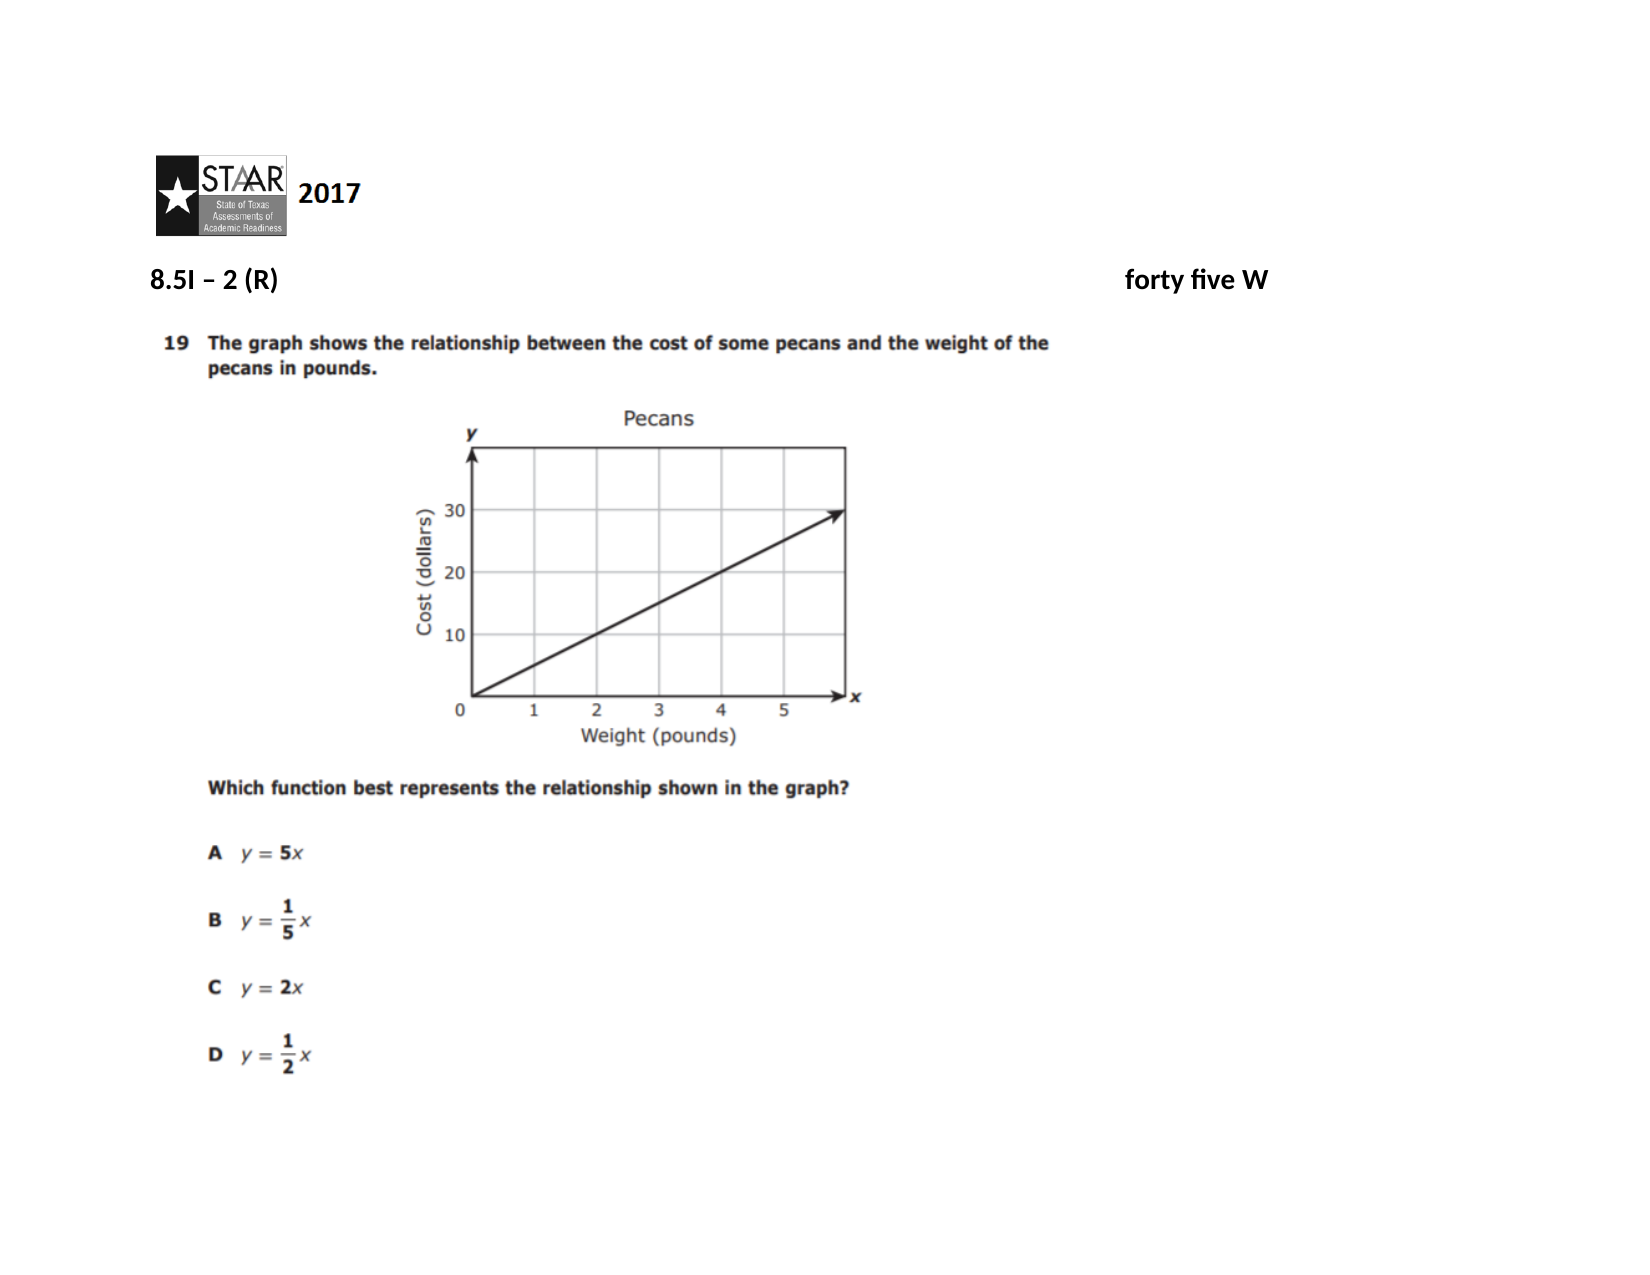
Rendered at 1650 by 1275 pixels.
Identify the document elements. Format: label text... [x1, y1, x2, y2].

picture [150, 316, 1085, 1118]
picture [150, 150, 364, 243]
text 8.5I – 2 (R) forty five W [150, 262, 1500, 297]
